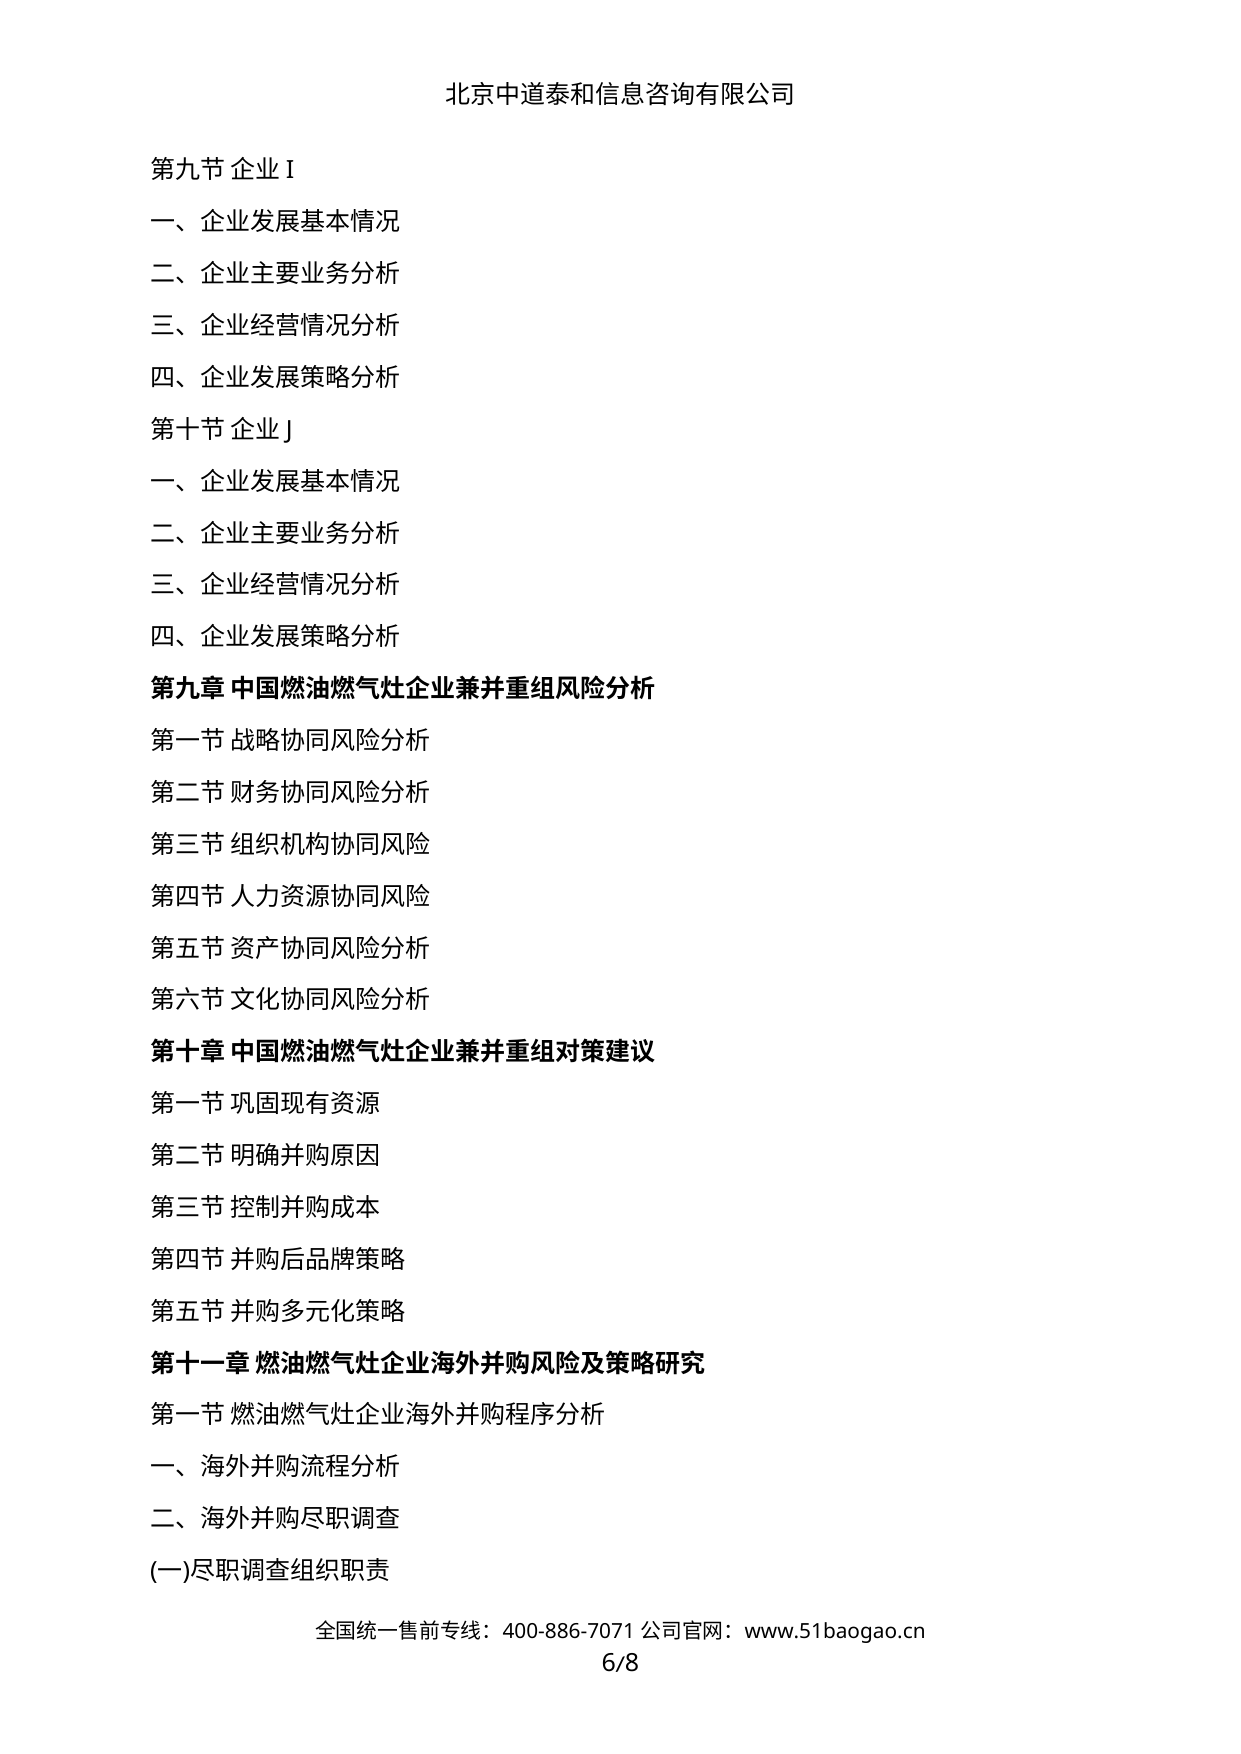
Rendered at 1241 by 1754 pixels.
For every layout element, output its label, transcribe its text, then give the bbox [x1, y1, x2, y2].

text 第十章 中国燃油燃气灶企业兼并重组对策建议 [150, 1032, 1090, 1068]
text 二、企业主要业务分析 [150, 254, 1090, 290]
text 第十节 企业J [150, 409, 1090, 446]
text 第九章 中国燃油燃气灶企业兼并重组风险分析 [150, 669, 1090, 705]
text 第三节 组织机构协同风险 [150, 824, 1090, 861]
text 第四节 人力资源协同风险 [150, 876, 1090, 912]
text 第二节 财务协同风险分析 [150, 772, 1090, 809]
text 第十一章 燃油燃气灶企业海外并购风险及策略研究 [150, 1343, 1090, 1379]
text 第四节 并购后品牌策略 [150, 1239, 1090, 1276]
text 第五节 并购多元化策略 [150, 1291, 1090, 1327]
text 三、企业经营情况分析 [150, 565, 1090, 601]
text 一、企业发展基本情况 [150, 202, 1090, 238]
text 第三节 控制并购成本 [150, 1187, 1090, 1224]
text 第一节 战略协同风险分析 [150, 721, 1090, 757]
text 一、企业发展基本情况 [150, 461, 1090, 497]
text 第九节 企业I [150, 150, 1090, 186]
text 第六节 文化协同风险分析 [150, 980, 1090, 1016]
text 二、海外并购尽职调查 [150, 1499, 1090, 1535]
text 三、企业经营情况分析 [150, 306, 1090, 342]
text 二、企业主要业务分析 [150, 513, 1090, 549]
text 四、企业发展策略分析 [150, 357, 1090, 394]
text 第一节 巩固现有资源 [150, 1084, 1090, 1120]
text 第二节 明确并购原因 [150, 1136, 1090, 1172]
text (一)尽职调查组织职责 [150, 1551, 1090, 1587]
text 四、企业发展策略分析 [150, 617, 1090, 653]
text 第一节 燃油燃气灶企业海外并购程序分析 [150, 1395, 1090, 1431]
text 第五节 资产协同风险分析 [150, 928, 1090, 964]
text 一、海外并购流程分析 [150, 1447, 1090, 1483]
